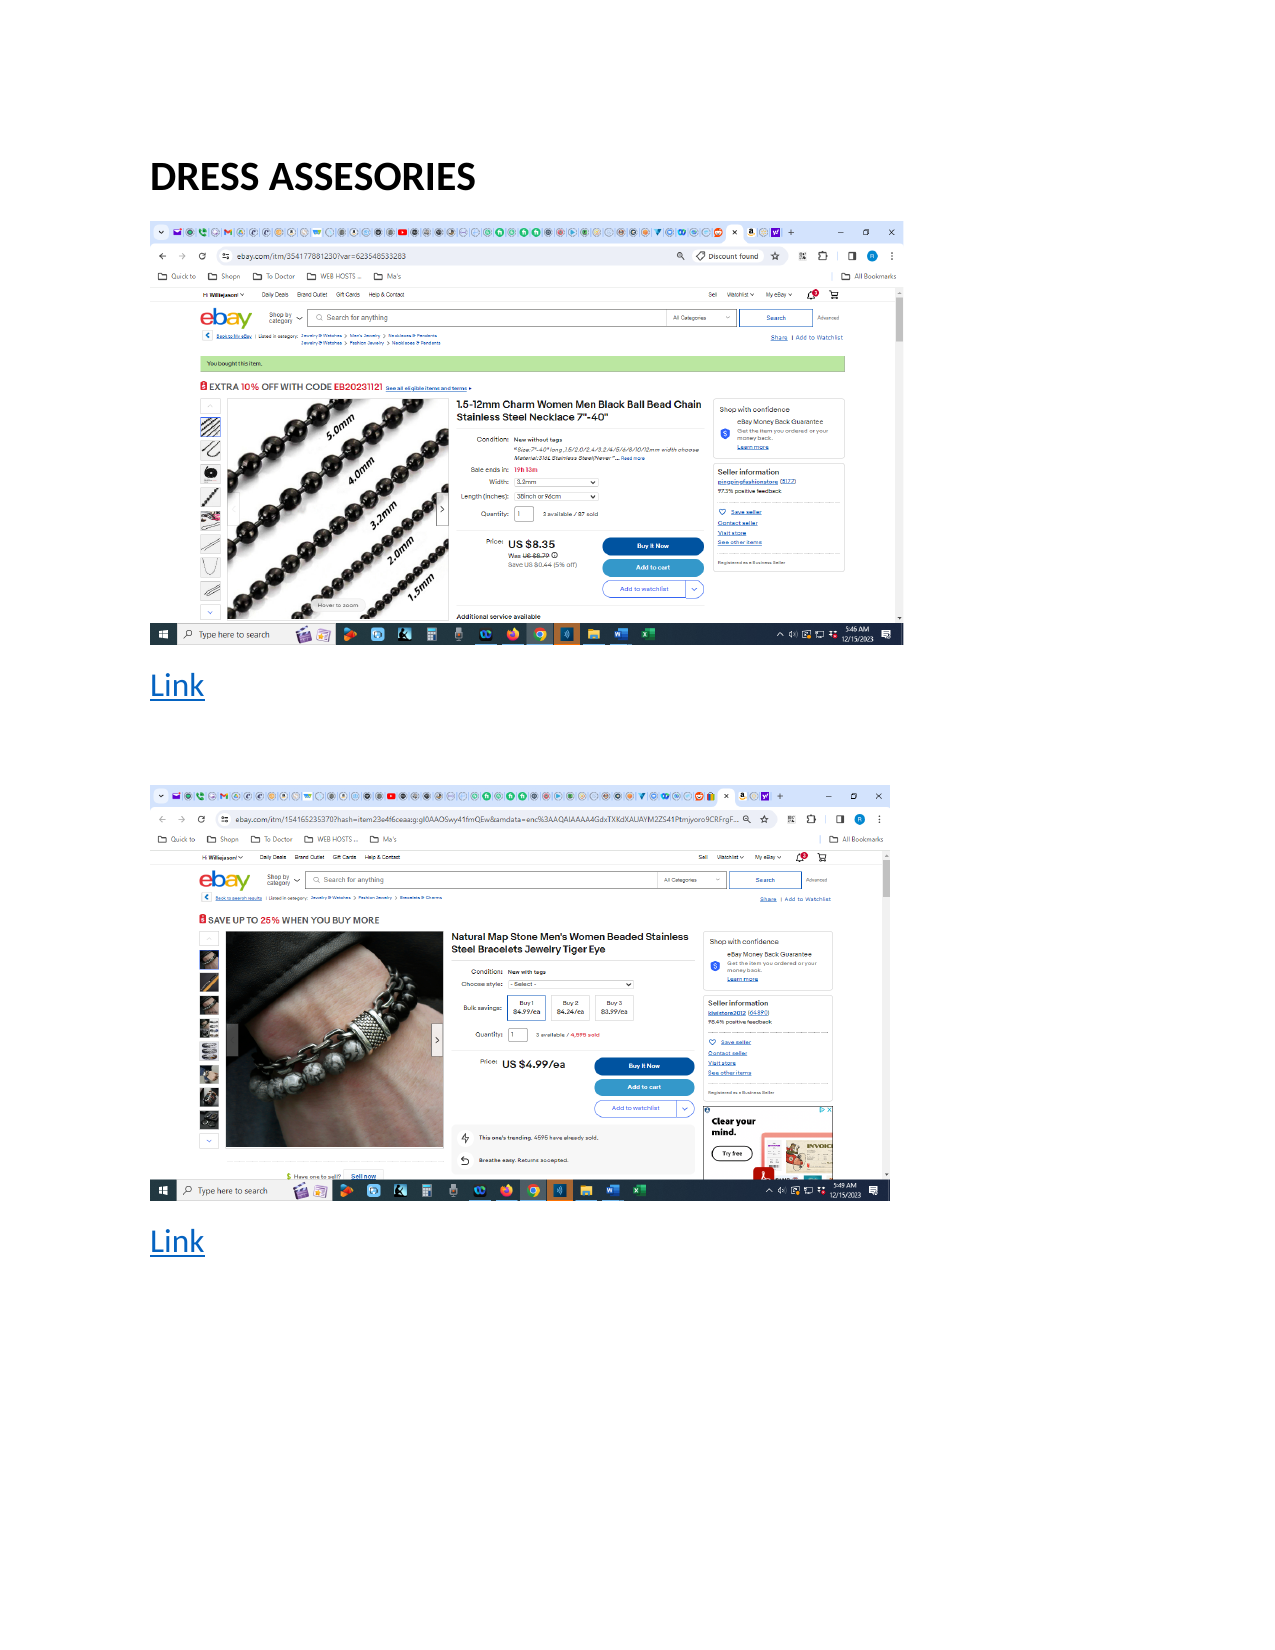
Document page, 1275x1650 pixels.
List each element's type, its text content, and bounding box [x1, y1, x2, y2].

text Link [150, 1220, 1125, 1261]
text DRESS ASSESORIES [150, 150, 1125, 201]
picture [150, 785, 890, 1201]
text Link [150, 664, 1125, 704]
picture [150, 221, 904, 645]
